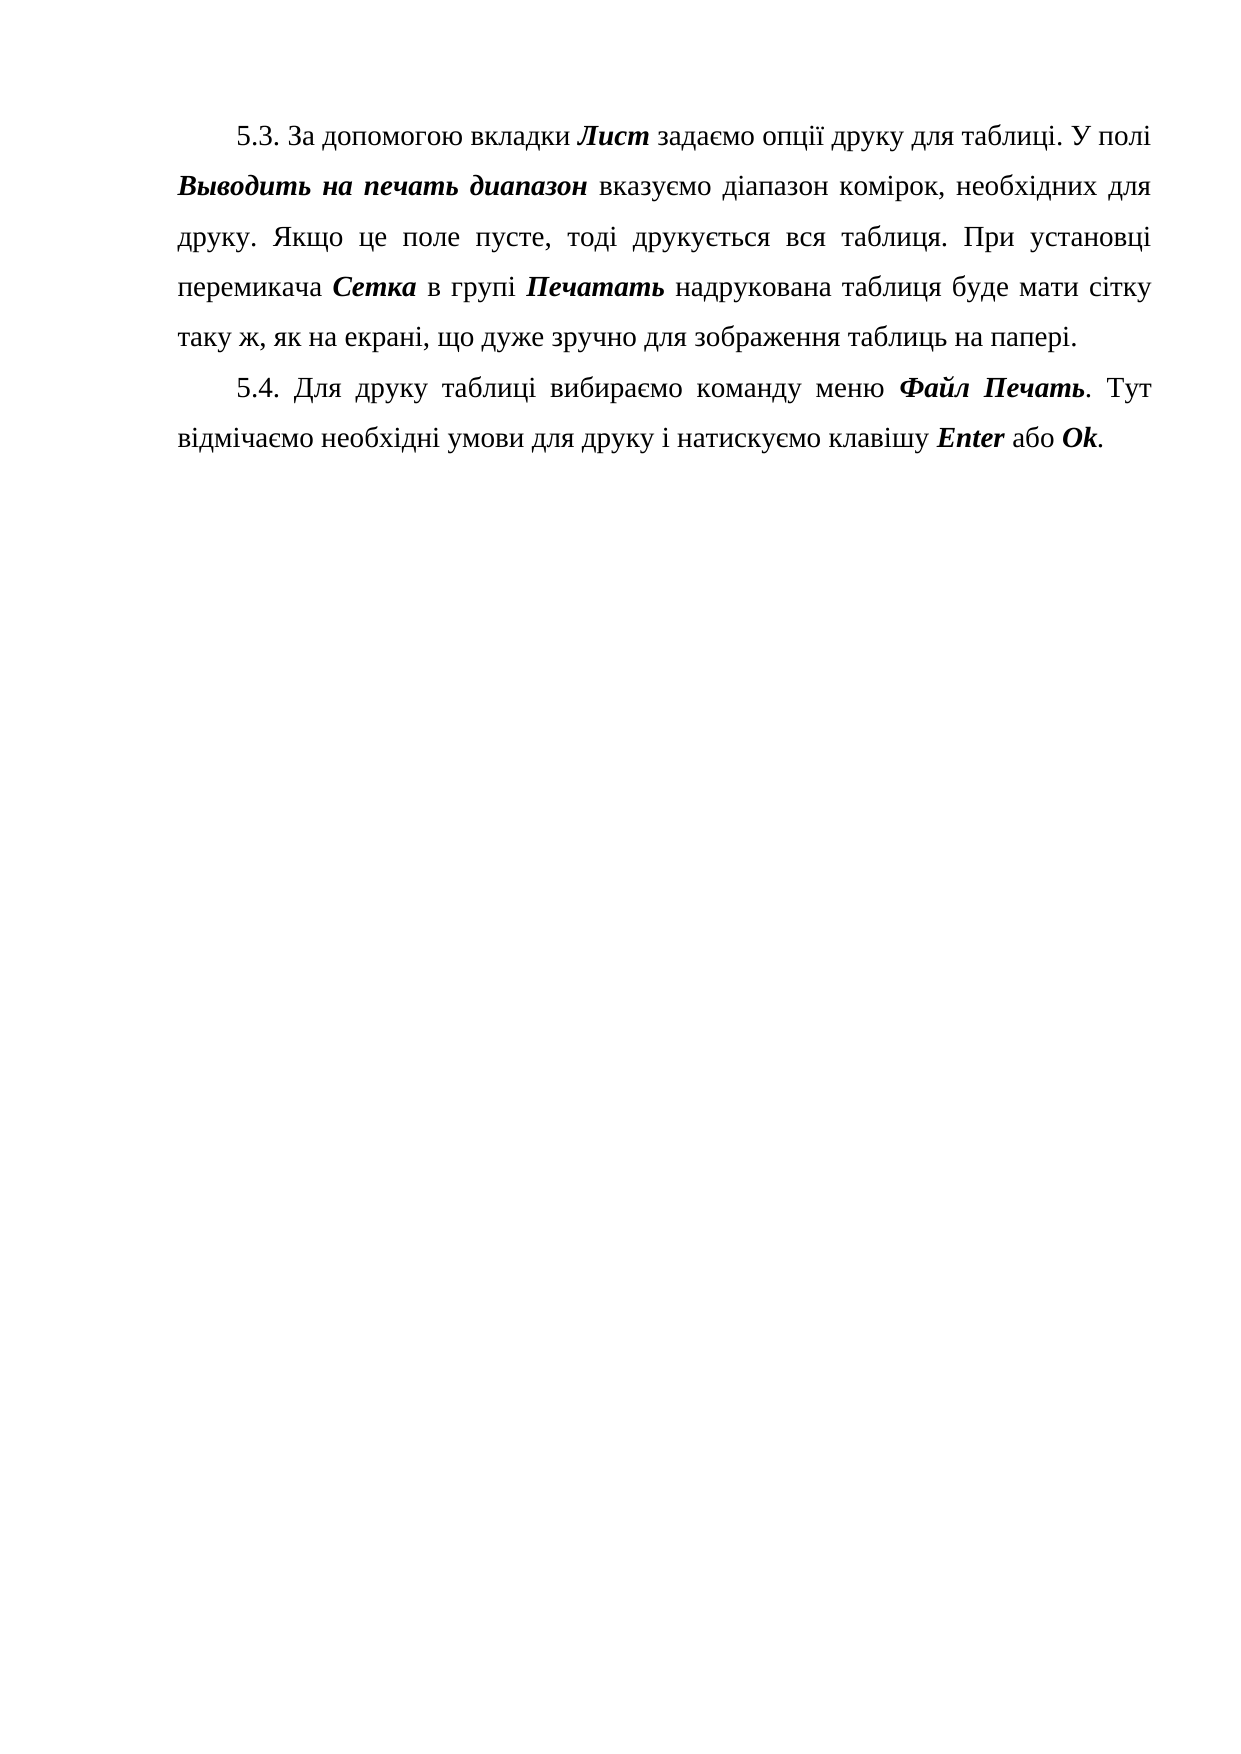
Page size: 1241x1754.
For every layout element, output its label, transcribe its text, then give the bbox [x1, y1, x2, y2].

text 5.4. Для друку таблиці вибираємо команду меню Файл Печать. Тут відмічаємо необхідні умови для друку і натискуємо клавішу Enter або Ok. [177, 370, 1152, 453]
text 5.3. За допомогою вкладки Лист задаємо опції друку для таблиці. У полі Выводить на печать диапазон вказуємо діапазон комірок, необхідних для друку. Якщо це поле пусте, тоді друкується вся таблиця. При установці перемикача Сетка в групі Печатать надрукована таблиця буде мати сітку таку ж, як на екрані, що дуже зручно для зображення таблиць на папері. [177, 118, 1152, 353]
